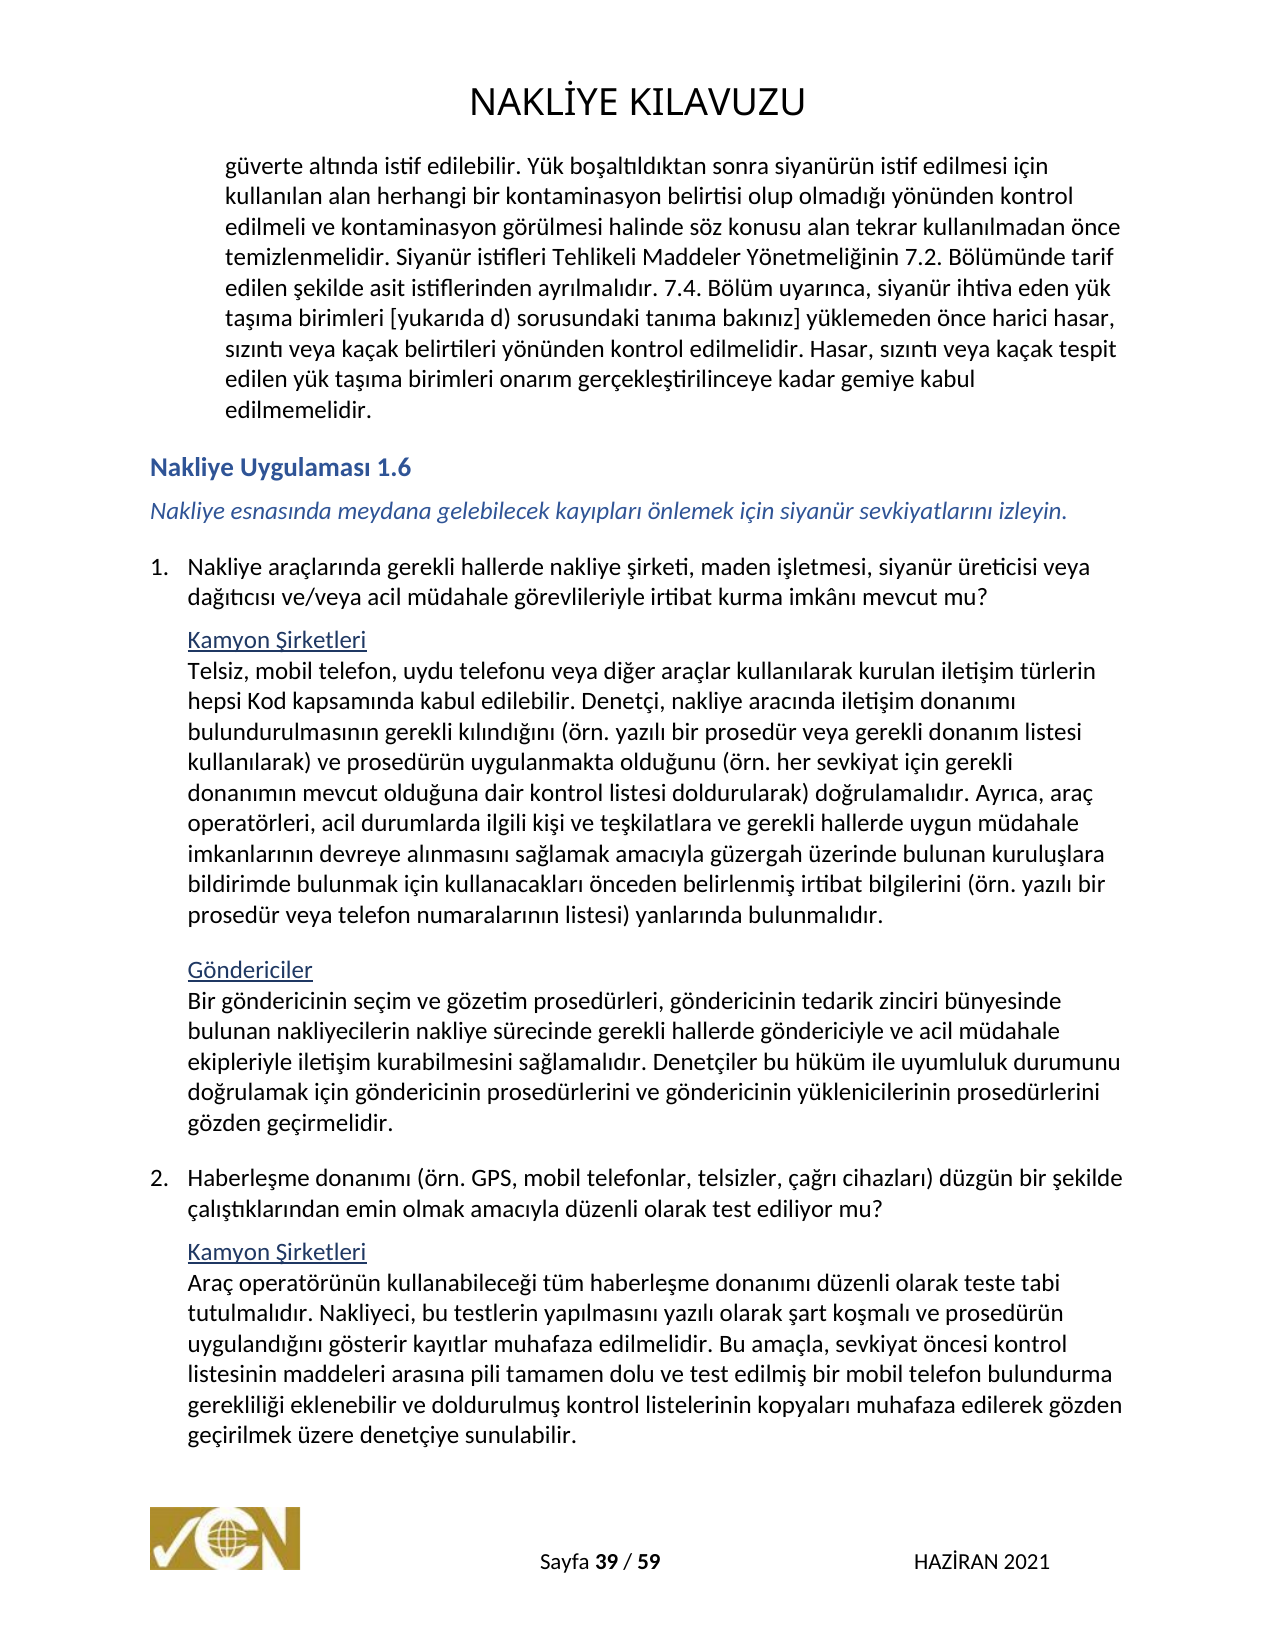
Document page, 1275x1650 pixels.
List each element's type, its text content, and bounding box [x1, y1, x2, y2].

text Telsiz, mobil telefon, uydu telefonu veya diğer araçlar kullanılarak kurulan iletişim türlerin hepsi Kod kapsamında kabul edilebilir. Denetçi, nakliye aracında iletişim donanımı bulundurulmasının gerekli kılındığını (örn. yazılı bir prosedür veya gerekli donanım listesi kullanılarak) ve prosedürün uygulanmakta olduğunu (örn. her sevkiyat için gerekli donanımın mevcut olduğuna dair kontrol listesi doldurularak) doğrulamalıdır. Ayrıca, araç operatörleri, acil durumlarda ilgili kişi ve teşkilatlara ve gerekli hallerde uygun müdahale imkanlarının devreye alınmasını sağlamak amacıyla güzergah üzerinde bulunan kuruluşlara bildirimde bulunmak için kullanacakları önceden belirlenmiş irtibat bilgilerini (örn. yazılı bir prosedür veya telefon numaralarının listesi) yanlarında bulunmalıdır. [187, 655, 1125, 929]
text Göndericiler [187, 954, 1125, 985]
text Araç operatörünün kullanabileceği tüm haberleşme donanımı düzenli olarak teste tabi tutulmalıdır. Nakliyeci, bu testlerin yapılmasını yazılı olarak şart koşmalı ve prosedürün uygulandığını gösterir kayıtlar muhafaza edilmelidir. Bu amaçla, sevkiyat öncesi kontrol listesinin maddeleri arasına pili tamamen dolu ve test edilmiş bir mobil telefon bulundurma gerekliliği eklenebilir ve doldurulmuş kontrol listelerinin kopyaları muhafaza edilerek gözden geçirilmek üzere denetçiye sunulabilir. [187, 1267, 1125, 1450]
subtitle Nakliye esnasında meydana gelebilecek kayıpları önlemek için siyanür sevkiyatlarını izleyin. [150, 495, 1125, 526]
text Kamyon Şirketleri [187, 1236, 1125, 1267]
picture [150, 1507, 300, 1570]
text 2. Haberleşme donanımı (örn. GPS, mobil telefonlar, telsizler, çağrı cihazları) düzgün bir şekilde çalıştıklarından emin olmak amacıyla düzenli olarak test ediliyor mu? [150, 1163, 1125, 1224]
text Bir göndericinin seçim ve gözetim prosedürleri, göndericinin tedarik zinciri bünyesinde bulunan nakliyecilerin nakliye sürecinde gerekli hallerde göndericiyle ve acil müdahale ekipleriyle iletişim kurabilmesini sağlamalıdır. Denetçiler bu hüküm ile uyumluluk durumunu doğrulamak için göndericinin prosedürlerini ve göndericinin yüklenicilerinin prosedürlerini gözden geçirmelidir. [187, 985, 1125, 1138]
subtitle Nakliye Uygulaması 1.6 [150, 450, 1125, 483]
text 1. Nakliye araçlarında gerekli hallerde nakliye şirketi, maden işletmesi, siyanür üreticisi veya dağıtıcısı ve/veya acil müdahale görevlileriyle irtibat kurma imkânı mevcut mu? [150, 551, 1125, 612]
text Kamyon Şirketleri [187, 624, 1125, 655]
